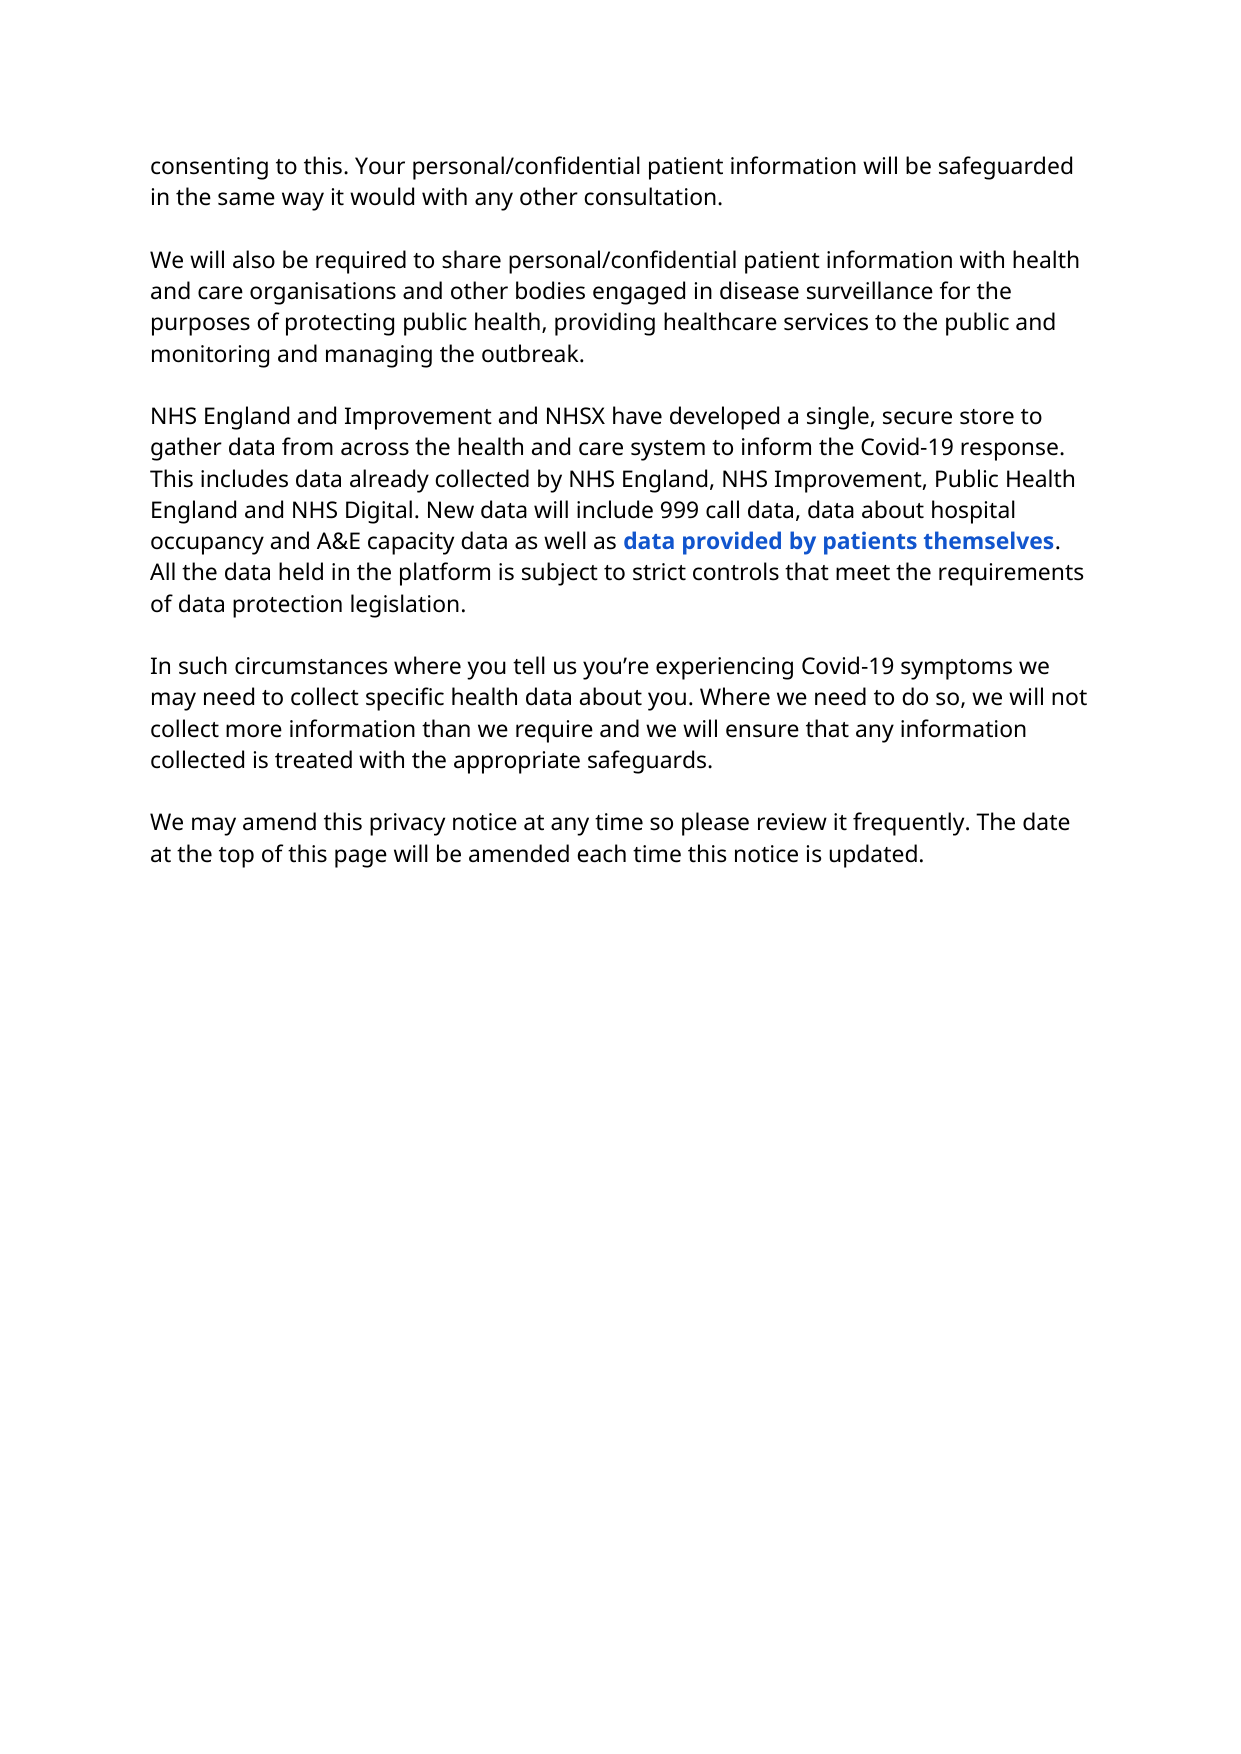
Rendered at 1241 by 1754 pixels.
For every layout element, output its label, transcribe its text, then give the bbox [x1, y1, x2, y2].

text In such circumstances where you tell us you’re experiencing Covid-19 symptoms we may need to collect specific health data about you. Where we need to do so, we will not collect more information than we require and we will ensure that any information collected is treated with the appropriate safeguards. [150, 650, 1090, 775]
text We may amend this privacy notice at any time so please review it frequently. The date at the top of this page will be amended each time this notice is updated. [150, 806, 1090, 869]
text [150, 150, 1090, 212]
text We will also be required to share personal/confidential patient information with health and care organisations and other bodies engaged in disease surveillance for the purposes of protecting public health, providing healthcare services to the public and monitoring and managing the outbreak. [150, 244, 1090, 369]
text NHS England and Improvement and NHSX have developed a single, secure store to gather data from across the health and care system to inform the Covid-19 response. This includes data already collected by NHS England, NHS Improvement, Public Health England and NHS Digital. New data will include 999 call data, data about hospital occupancy and A&E capacity data as well as data provided by patients themselves. All the data held in the platform is subject to strict controls that meet the requirements of data protection legislation. [150, 400, 1090, 619]
